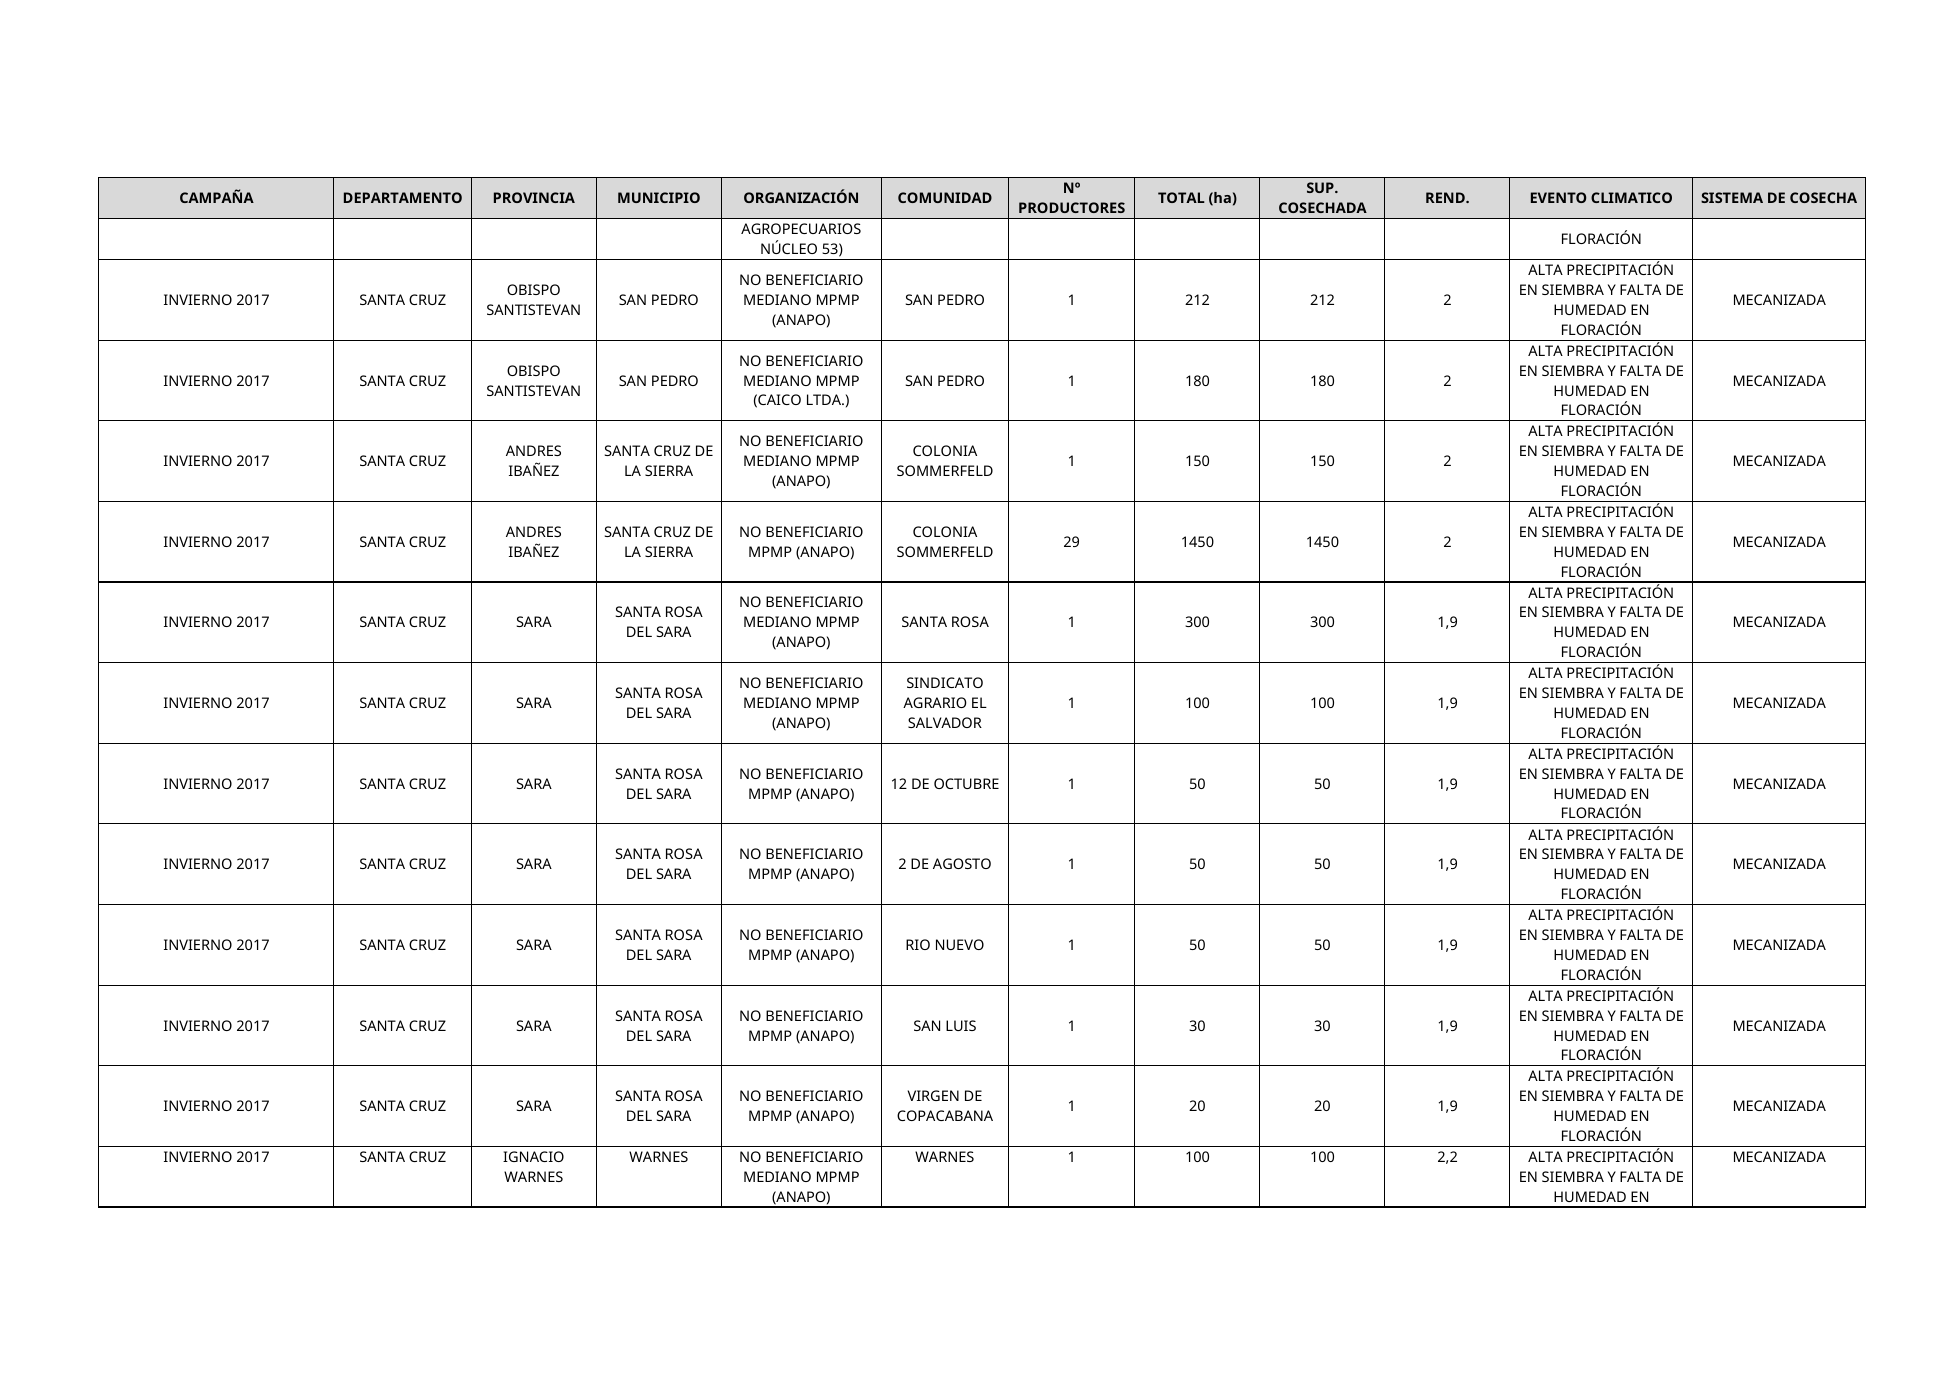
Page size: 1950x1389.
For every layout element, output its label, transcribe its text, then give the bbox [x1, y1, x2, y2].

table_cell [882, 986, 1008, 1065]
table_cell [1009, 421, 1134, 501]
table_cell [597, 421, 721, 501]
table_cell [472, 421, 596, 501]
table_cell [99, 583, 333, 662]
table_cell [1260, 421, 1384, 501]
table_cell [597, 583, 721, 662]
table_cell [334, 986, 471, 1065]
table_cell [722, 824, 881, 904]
table_header CAMPAÑA [99, 178, 333, 218]
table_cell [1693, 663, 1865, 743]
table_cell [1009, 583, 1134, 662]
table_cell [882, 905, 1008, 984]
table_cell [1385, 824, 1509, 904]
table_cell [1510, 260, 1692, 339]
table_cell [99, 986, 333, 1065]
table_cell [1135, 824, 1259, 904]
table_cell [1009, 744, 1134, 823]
table_header COMUNIDAD [882, 178, 1008, 218]
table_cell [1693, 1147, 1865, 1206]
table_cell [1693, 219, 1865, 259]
table_header MUNICIPIO [597, 178, 721, 218]
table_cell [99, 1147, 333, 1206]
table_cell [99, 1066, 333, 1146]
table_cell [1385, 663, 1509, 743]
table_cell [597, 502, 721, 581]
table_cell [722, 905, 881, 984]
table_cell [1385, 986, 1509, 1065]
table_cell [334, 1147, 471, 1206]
table_header TOTAL (ha) [1135, 178, 1259, 218]
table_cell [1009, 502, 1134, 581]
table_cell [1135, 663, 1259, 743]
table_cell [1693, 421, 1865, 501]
table_header DEPARTAMENTO [334, 178, 471, 218]
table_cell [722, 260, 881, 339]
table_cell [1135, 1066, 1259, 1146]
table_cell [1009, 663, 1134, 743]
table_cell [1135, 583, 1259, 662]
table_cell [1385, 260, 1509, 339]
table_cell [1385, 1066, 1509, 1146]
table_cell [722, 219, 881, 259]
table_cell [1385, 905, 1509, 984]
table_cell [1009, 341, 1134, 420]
table_header SUP. COSECHADA [1260, 178, 1384, 218]
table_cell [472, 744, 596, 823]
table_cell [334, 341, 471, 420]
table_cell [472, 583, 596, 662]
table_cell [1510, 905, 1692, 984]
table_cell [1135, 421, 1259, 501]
table_header Nº PRODUCTORES [1009, 178, 1134, 218]
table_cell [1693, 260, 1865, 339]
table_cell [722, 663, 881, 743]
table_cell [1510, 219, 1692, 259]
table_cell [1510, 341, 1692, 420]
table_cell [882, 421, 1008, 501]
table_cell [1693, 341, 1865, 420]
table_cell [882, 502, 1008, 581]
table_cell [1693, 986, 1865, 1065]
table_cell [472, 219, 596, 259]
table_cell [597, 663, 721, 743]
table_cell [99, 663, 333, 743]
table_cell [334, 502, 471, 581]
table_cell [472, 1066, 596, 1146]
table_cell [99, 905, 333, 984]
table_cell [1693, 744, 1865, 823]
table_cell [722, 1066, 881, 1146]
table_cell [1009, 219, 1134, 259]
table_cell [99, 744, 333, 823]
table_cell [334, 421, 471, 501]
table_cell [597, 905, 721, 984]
table_header REND. [1385, 178, 1509, 218]
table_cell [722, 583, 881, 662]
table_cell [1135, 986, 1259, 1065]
table_header ORGANIZACIÓN [722, 178, 881, 218]
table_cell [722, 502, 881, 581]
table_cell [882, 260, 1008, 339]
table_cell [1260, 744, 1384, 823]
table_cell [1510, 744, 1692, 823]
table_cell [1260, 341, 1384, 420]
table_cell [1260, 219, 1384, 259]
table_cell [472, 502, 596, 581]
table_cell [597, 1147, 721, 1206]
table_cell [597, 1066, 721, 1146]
table_header EVENTO CLIMATICO [1510, 178, 1692, 218]
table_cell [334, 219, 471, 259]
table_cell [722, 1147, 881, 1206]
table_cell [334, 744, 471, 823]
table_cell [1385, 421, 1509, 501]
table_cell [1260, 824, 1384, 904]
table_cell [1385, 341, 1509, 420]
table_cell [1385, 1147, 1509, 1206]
table_header PROVINCIA [472, 178, 596, 218]
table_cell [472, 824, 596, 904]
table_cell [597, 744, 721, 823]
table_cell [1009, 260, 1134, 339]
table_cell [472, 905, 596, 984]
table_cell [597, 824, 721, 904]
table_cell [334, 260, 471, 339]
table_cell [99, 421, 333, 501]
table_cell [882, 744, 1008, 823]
table_header SISTEMA DE COSECHA [1693, 178, 1865, 218]
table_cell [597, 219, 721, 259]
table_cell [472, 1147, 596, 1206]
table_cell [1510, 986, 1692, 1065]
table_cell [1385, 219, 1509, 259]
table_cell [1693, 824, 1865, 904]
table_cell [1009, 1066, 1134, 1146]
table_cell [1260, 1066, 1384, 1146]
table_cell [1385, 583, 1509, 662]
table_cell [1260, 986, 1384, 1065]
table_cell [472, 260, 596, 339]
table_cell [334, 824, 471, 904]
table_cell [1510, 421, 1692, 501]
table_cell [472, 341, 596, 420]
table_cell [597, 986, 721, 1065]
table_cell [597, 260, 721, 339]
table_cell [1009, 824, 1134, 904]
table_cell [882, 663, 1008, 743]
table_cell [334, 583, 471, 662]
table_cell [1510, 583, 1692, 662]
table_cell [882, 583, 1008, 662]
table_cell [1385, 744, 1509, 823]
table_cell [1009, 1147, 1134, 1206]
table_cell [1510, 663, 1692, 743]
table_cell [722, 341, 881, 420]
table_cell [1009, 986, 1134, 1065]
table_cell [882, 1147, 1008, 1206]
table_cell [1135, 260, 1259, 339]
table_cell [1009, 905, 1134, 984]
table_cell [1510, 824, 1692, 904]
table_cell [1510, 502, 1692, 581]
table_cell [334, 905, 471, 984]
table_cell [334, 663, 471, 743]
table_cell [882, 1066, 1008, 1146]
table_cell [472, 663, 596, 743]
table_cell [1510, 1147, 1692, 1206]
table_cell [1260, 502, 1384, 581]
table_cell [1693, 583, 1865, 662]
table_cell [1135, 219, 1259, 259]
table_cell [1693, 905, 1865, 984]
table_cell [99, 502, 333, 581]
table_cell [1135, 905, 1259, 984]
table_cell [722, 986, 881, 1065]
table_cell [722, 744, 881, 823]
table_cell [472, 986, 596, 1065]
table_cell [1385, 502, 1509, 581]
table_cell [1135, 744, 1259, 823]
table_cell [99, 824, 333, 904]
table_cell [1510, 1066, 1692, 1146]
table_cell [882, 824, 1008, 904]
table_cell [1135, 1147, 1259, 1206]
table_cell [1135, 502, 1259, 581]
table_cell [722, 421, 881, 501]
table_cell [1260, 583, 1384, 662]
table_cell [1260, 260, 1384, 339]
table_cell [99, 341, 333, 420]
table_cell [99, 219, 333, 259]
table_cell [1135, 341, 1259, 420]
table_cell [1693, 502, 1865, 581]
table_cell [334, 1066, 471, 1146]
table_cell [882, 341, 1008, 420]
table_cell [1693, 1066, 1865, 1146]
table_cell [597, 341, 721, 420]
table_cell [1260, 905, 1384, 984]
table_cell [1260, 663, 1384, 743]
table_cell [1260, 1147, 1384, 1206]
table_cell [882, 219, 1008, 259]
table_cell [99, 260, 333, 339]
